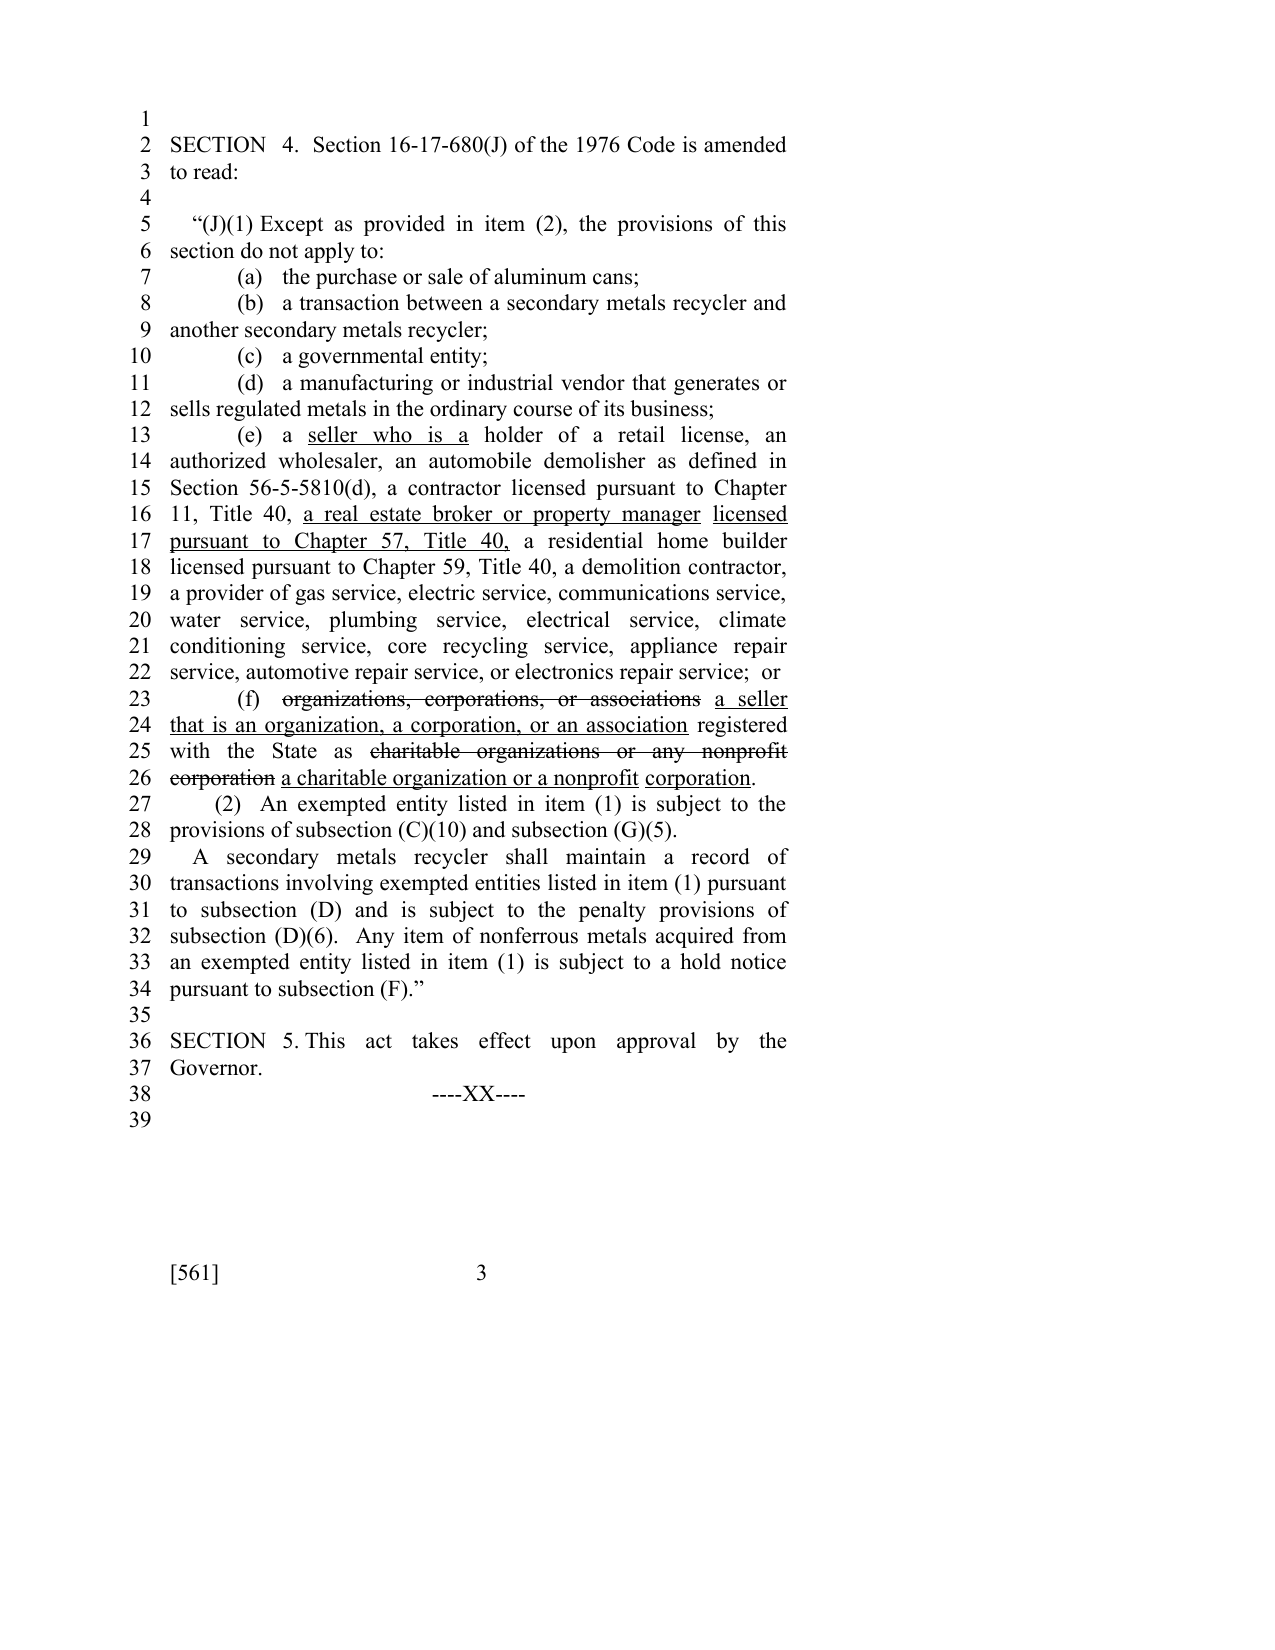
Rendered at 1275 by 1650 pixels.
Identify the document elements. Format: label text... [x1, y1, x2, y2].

text (c) a governmental entity; [169, 342, 787, 368]
text A secondary metals recycler shall maintain a record of transactions involving exempted entities listed in item (1) pursuant to subsection (D) and is subject to the penalty provisions of subsection (D)(6). Any item of nonferrous metals acquired from an exempted entity listed in item (1) is subject to a hold notice pursuant to subsection (F).” [169, 843, 787, 1001]
text “(J)(1) Except as provided in item (2), the provisions of this section do not apply to: [169, 210, 787, 263]
text (a) the purchase or sale of aluminum cans; [169, 263, 787, 289]
text ----XX---- [169, 1080, 787, 1106]
text SECTION 4. Section 16-17-680(J) of the 1976 Code is amended to read: [169, 131, 787, 184]
text SECTION 5. This act takes effect upon approval by the Governor. [169, 1027, 787, 1080]
text (e) a seller who is a holder of a retail license, an authorized wholesaler, an automobile demolisher as defined in Section 56-5-5810(d), a contractor licensed pursuant to Chapter 11, Title 40, a real estate broker or property manager licensed pursuant to Chapter 57, Title 40, a residential home builder licensed pursuant to Chapter 59, Title 40, a demolition contractor, a provider of gas service, electric service, communications service, water service, plumbing service, electrical service, climate conditioning service, core recycling service, appliance repair service, automotive repair service, or electronics repair service; or [169, 421, 787, 685]
text (f) organizations, corporations, or associations a seller that is an organization, a corporation, or an association registered with the State as charitable organizations or any nonprofit corporation a charitable organization or a nonprofit corporation. [169, 685, 787, 790]
text (2) An exempted entity listed in item (1) is subject to the provisions of subsection (C)(10) and subsection (G)(5). [169, 790, 787, 843]
text (d) a manufacturing or industrial vendor that generates or sells regulated metals in the ordinary course of its business; [169, 368, 787, 421]
text (b) a transaction between a secondary metals recycler and another secondary metals recycler; [169, 289, 787, 342]
